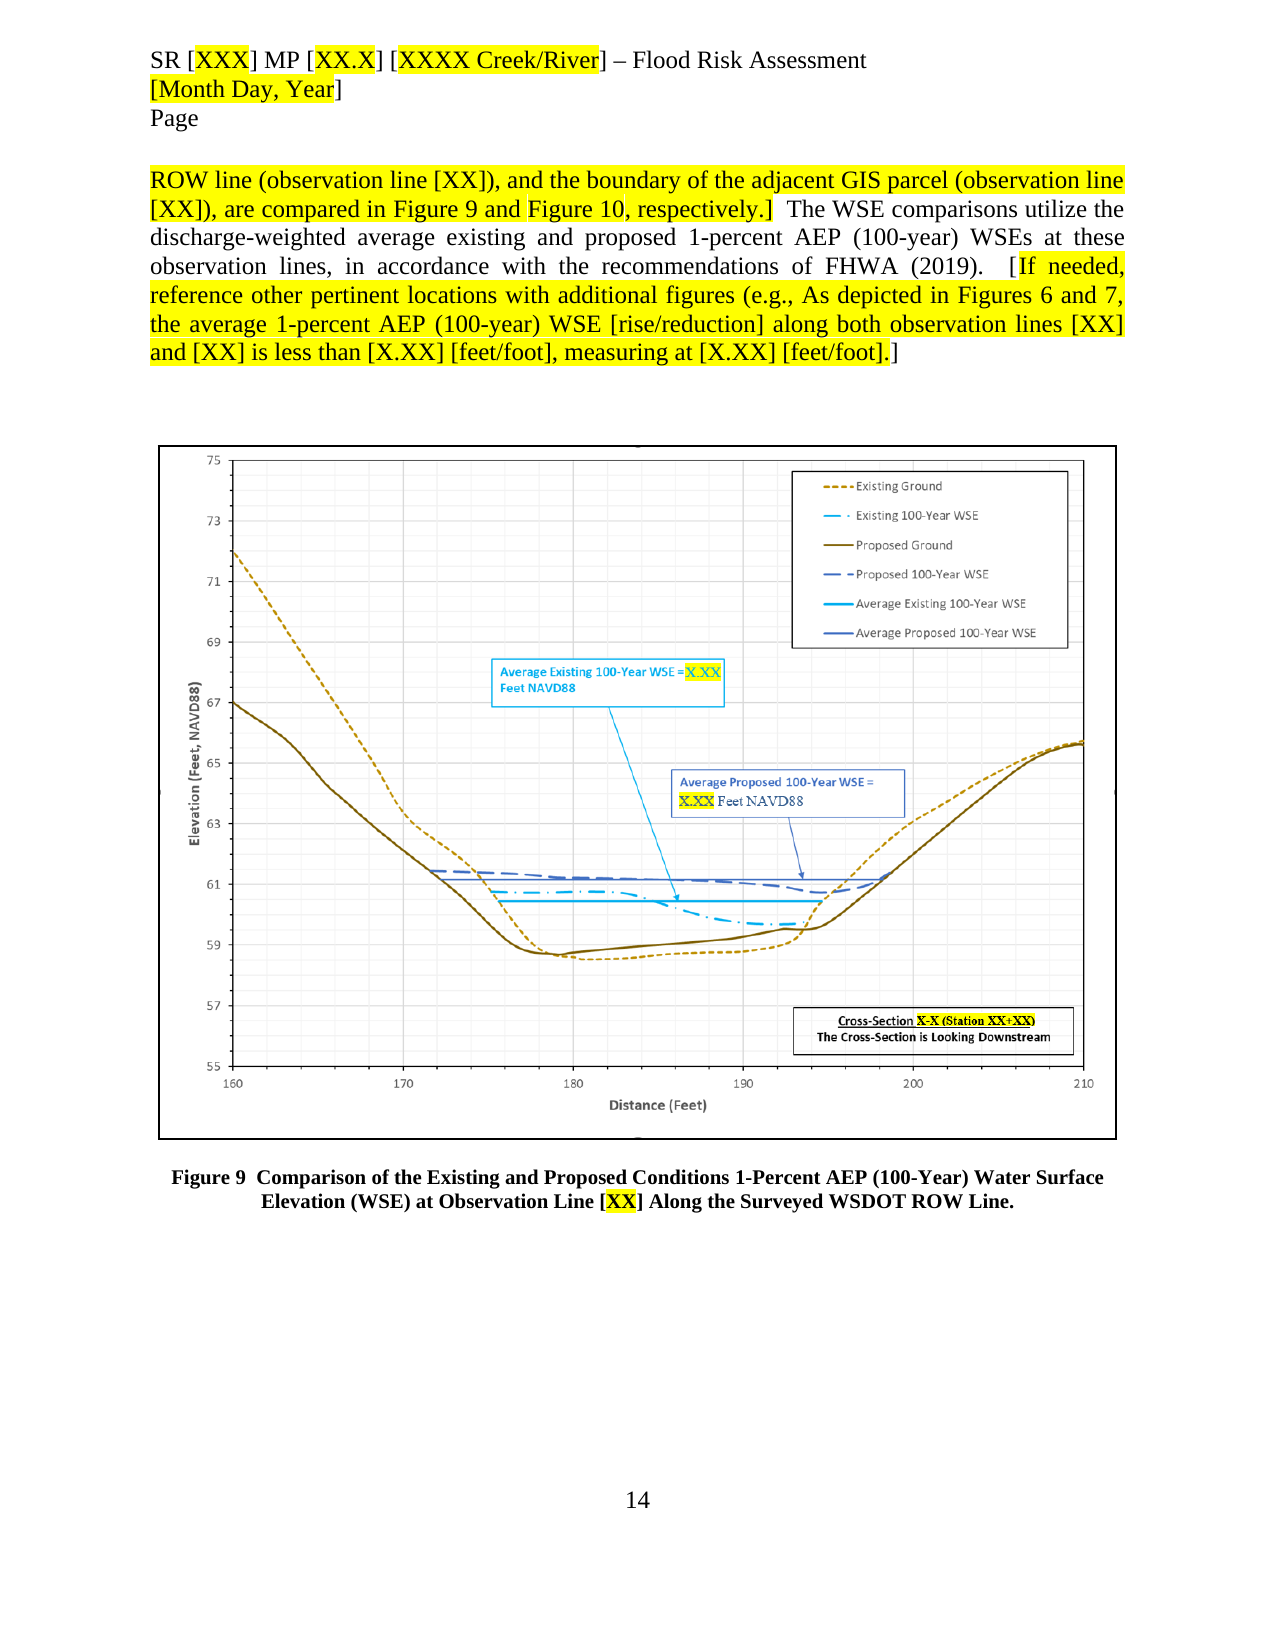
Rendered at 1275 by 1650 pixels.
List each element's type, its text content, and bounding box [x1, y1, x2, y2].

picture [160, 447, 1115, 1138]
